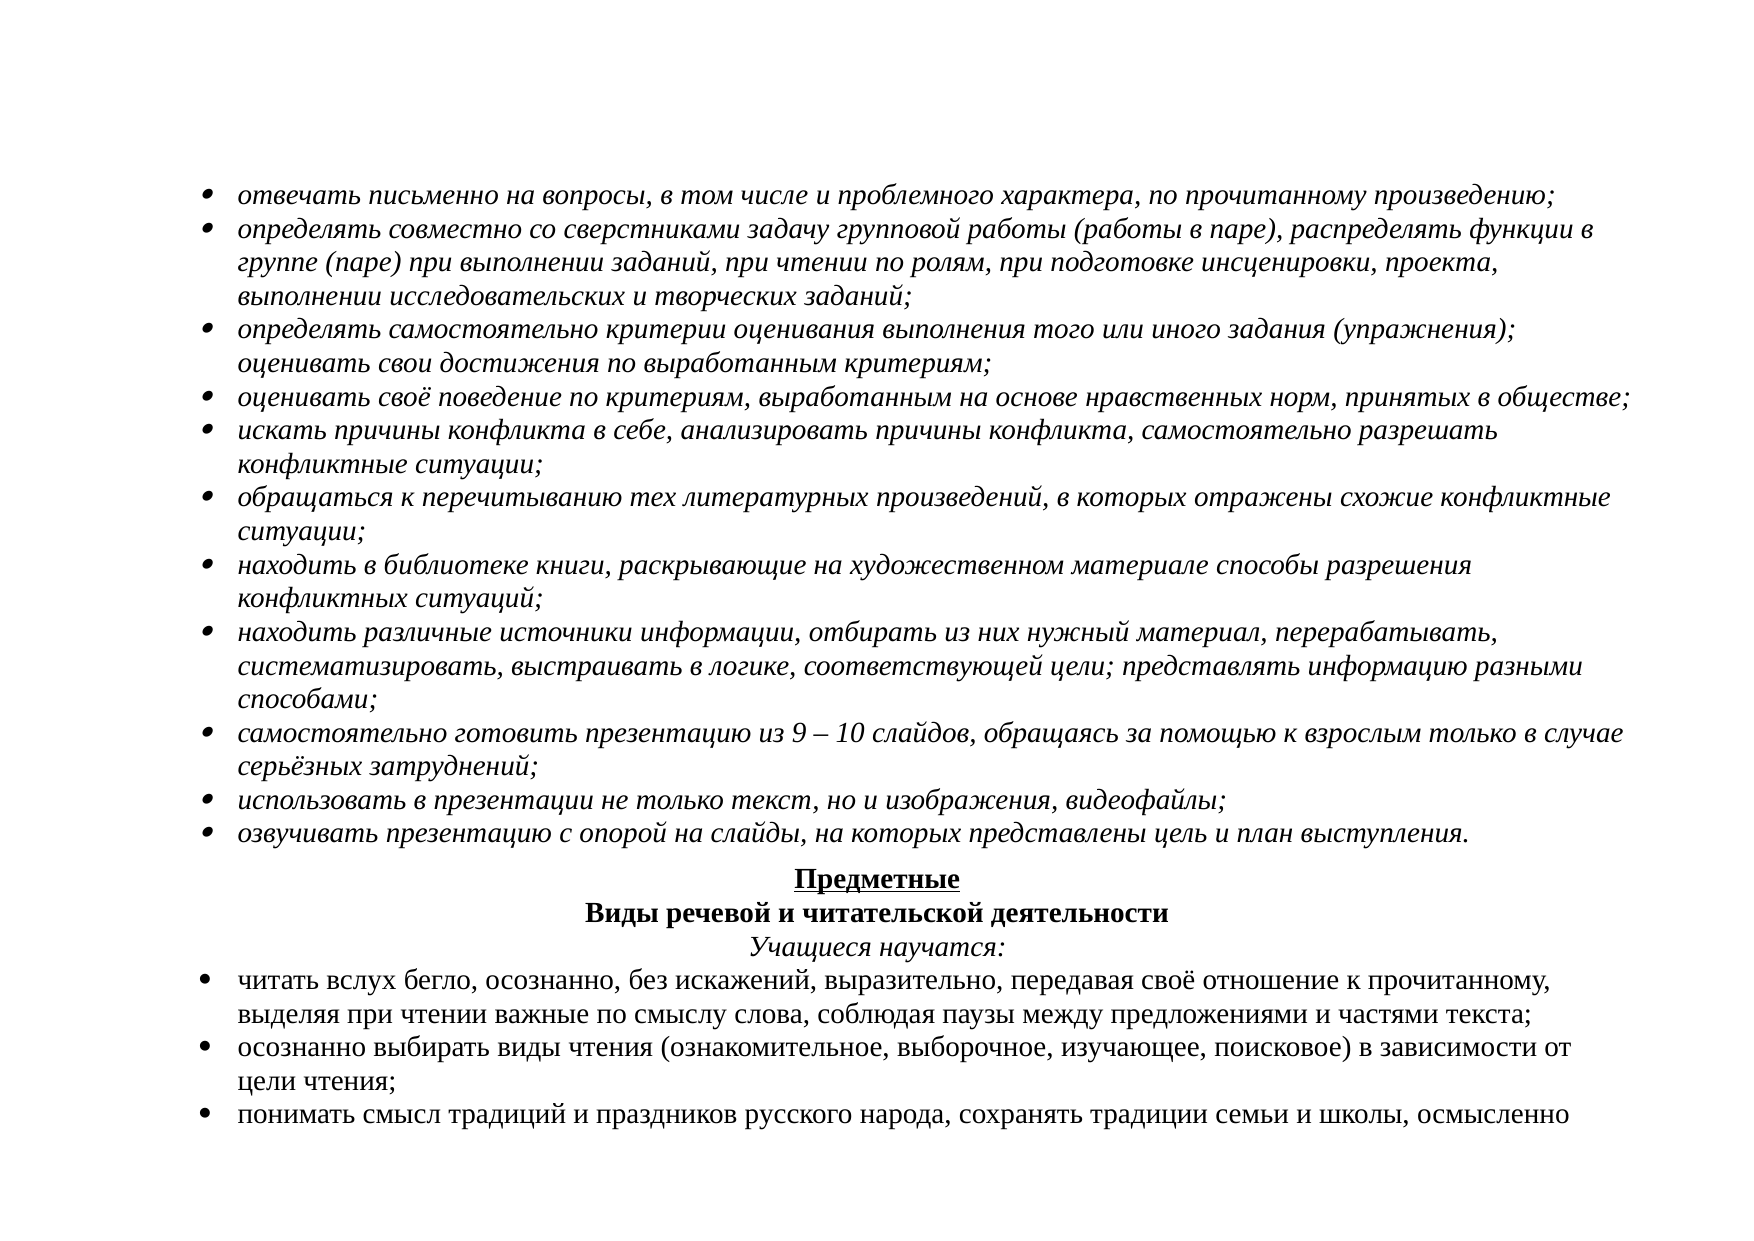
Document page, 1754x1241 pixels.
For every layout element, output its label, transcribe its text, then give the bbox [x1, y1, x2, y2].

list самостоятельно готовить презентацию из 9 – 10 слайдов, обращаясь за помощью к взрослым только в случае серьёзных затруднений; [200, 715, 1636, 782]
text Виды речевой и читательской деятельности [118, 895, 1636, 929]
list находить различные источники информации, отбирать из них нужный материал, перерабатывать, систематизировать, выстраивать в логике, соответствующей цели; представлять информацию разными способами; [200, 614, 1636, 715]
list использовать в презентации не только текст, но и изображения, видеофайлы; [200, 782, 1636, 816]
list находить в библиотеке книги, раскрывающие на художественном материале способы разрешения конфликтных ситуаций; [200, 547, 1636, 614]
list обращаться к перечитыванию тех литературных произведений, в которых отражены схожие конфликтные ситуации; [200, 479, 1636, 547]
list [200, 1097, 1636, 1130]
list определять совместно со сверстниками задачу групповой работы (работы в паре), распределять функции в группе (паре) при выполнении заданий, при чтении по ролям, при подготовке инсценировки, проекта, выполнении исследовательских и творческих заданий; [200, 211, 1636, 312]
list определять самостоятельно критерии оценивания выполнения того или иного задания (упражнения); оценивать свои достижения по выработанным критериям; [200, 312, 1636, 379]
list искать причины конфликта в себе, анализировать причины конфликта, самостоятельно разрешать конфликтные ситуации; [200, 412, 1636, 479]
list отвечать письменно на вопросы, в том числе и проблемного характера, по прочитанному произведению; [200, 177, 1636, 211]
list осознанно выбирать виды чтения (ознакомительное, выборочное, изучающее, поисковое) в зависимости от цели чтения; [200, 1029, 1636, 1097]
text Учащиеся научатся: [118, 929, 1636, 962]
list читать вслух бегло, осознанно, без искажений, выразительно, передавая своё отношение к прочитанному, выделяя при чтении важные по смыслу слова, соблюдая паузы между предложениями и частями текста; [200, 962, 1636, 1029]
list озвучивать презентацию с опорой на слайды, на которых представлены цель и план выступления. [200, 816, 1636, 849]
text Предметные [118, 862, 1636, 895]
list оценивать своё поведение по критериям, выработанным на основе нравственных норм, принятых в обществе; [200, 379, 1636, 412]
